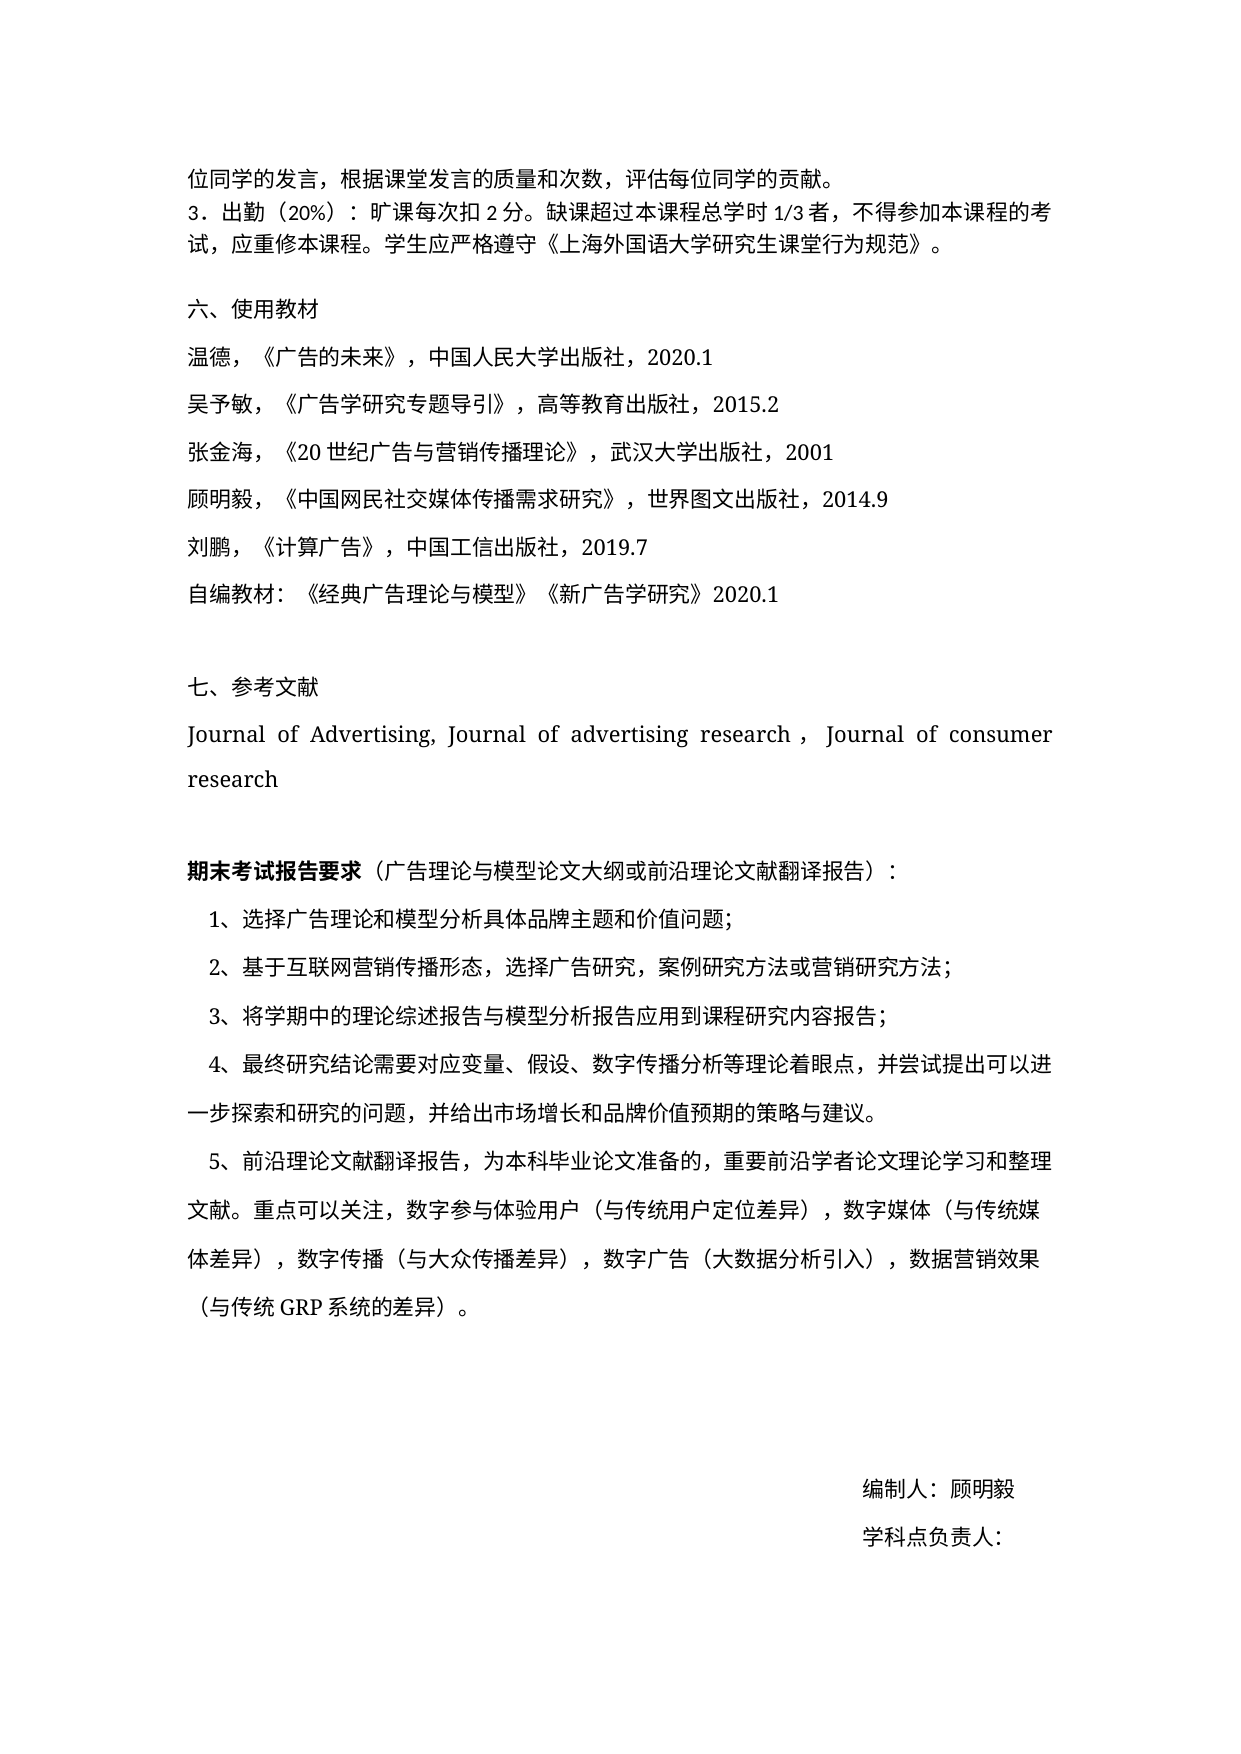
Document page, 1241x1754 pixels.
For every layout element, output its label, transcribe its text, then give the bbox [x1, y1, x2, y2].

text Journal of Advertising, Journal of advertising research，Journal of consumer research [187, 717, 1053, 794]
text 期末考试报告要求（广告理论与模型论文大纲或前沿理论文献翻译报告）： [187, 853, 1053, 886]
text 自编教材：《经典广告理论与模型》《新广告学研究》2020.1 [187, 577, 1053, 609]
text 5、前沿理论文献翻译报告，为本科毕业论文准备的，重要前沿学者论文理论学习和整理文献。重点可以关注，数字参与体验用户（与传统用户定位差异），数字媒体（与传统媒体差异），数字传播（与大众传播差异），数字广告（大数据分析引入），数据营销效果（与传统GRP系统的差异）。 [187, 1144, 1053, 1322]
text 学科点负责人： [787, 1520, 1053, 1552]
text 顾明毅，《中国网民社交媒体传播需求研究》，世界图文出版社，2014.9 [187, 482, 1053, 514]
text 六、使用教材 [187, 292, 1053, 324]
text 温德，《广告的未来》，中国人民大学出版社，2020.1 [187, 339, 1053, 371]
text 吴予敏，《广告学研究专题导引》，高等教育出版社，2015.2 [187, 387, 1053, 419]
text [187, 162, 1053, 194]
text 3．出勤（20%）：旷课每次扣2分。缺课超过本课程总学时1/3者，不得参加本课程的考试，应重修本课程。学生应严格遵守《上海外国语大学研究生课堂行为规范》。 [187, 194, 1053, 259]
text 3、将学期中的理论综述报告与模型分析报告应用到课程研究内容报告； [187, 998, 1053, 1031]
text 4、最终研究结论需要对应变量、假设、数字传播分析等理论着眼点，并尝试提出可以进一步探索和研究的问题，并给出市场增长和品牌价值预期的策略与建议。 [187, 1047, 1053, 1128]
text 2、基于互联网营销传播形态，选择广告研究，案例研究方法或营销研究方法； [187, 950, 1053, 982]
text 七、参考文献 [187, 670, 1053, 701]
text 张金海，《20世纪广告与营销传播理论》，武汉大学出版社，2001 [187, 435, 1053, 466]
text 编制人：顾明毅 [787, 1472, 1053, 1504]
text 1、选择广告理论和模型分析具体品牌主题和价值问题； [187, 902, 1053, 934]
text 刘鹏，《计算广告》，中国工信出版社，2019.7 [187, 530, 1053, 562]
